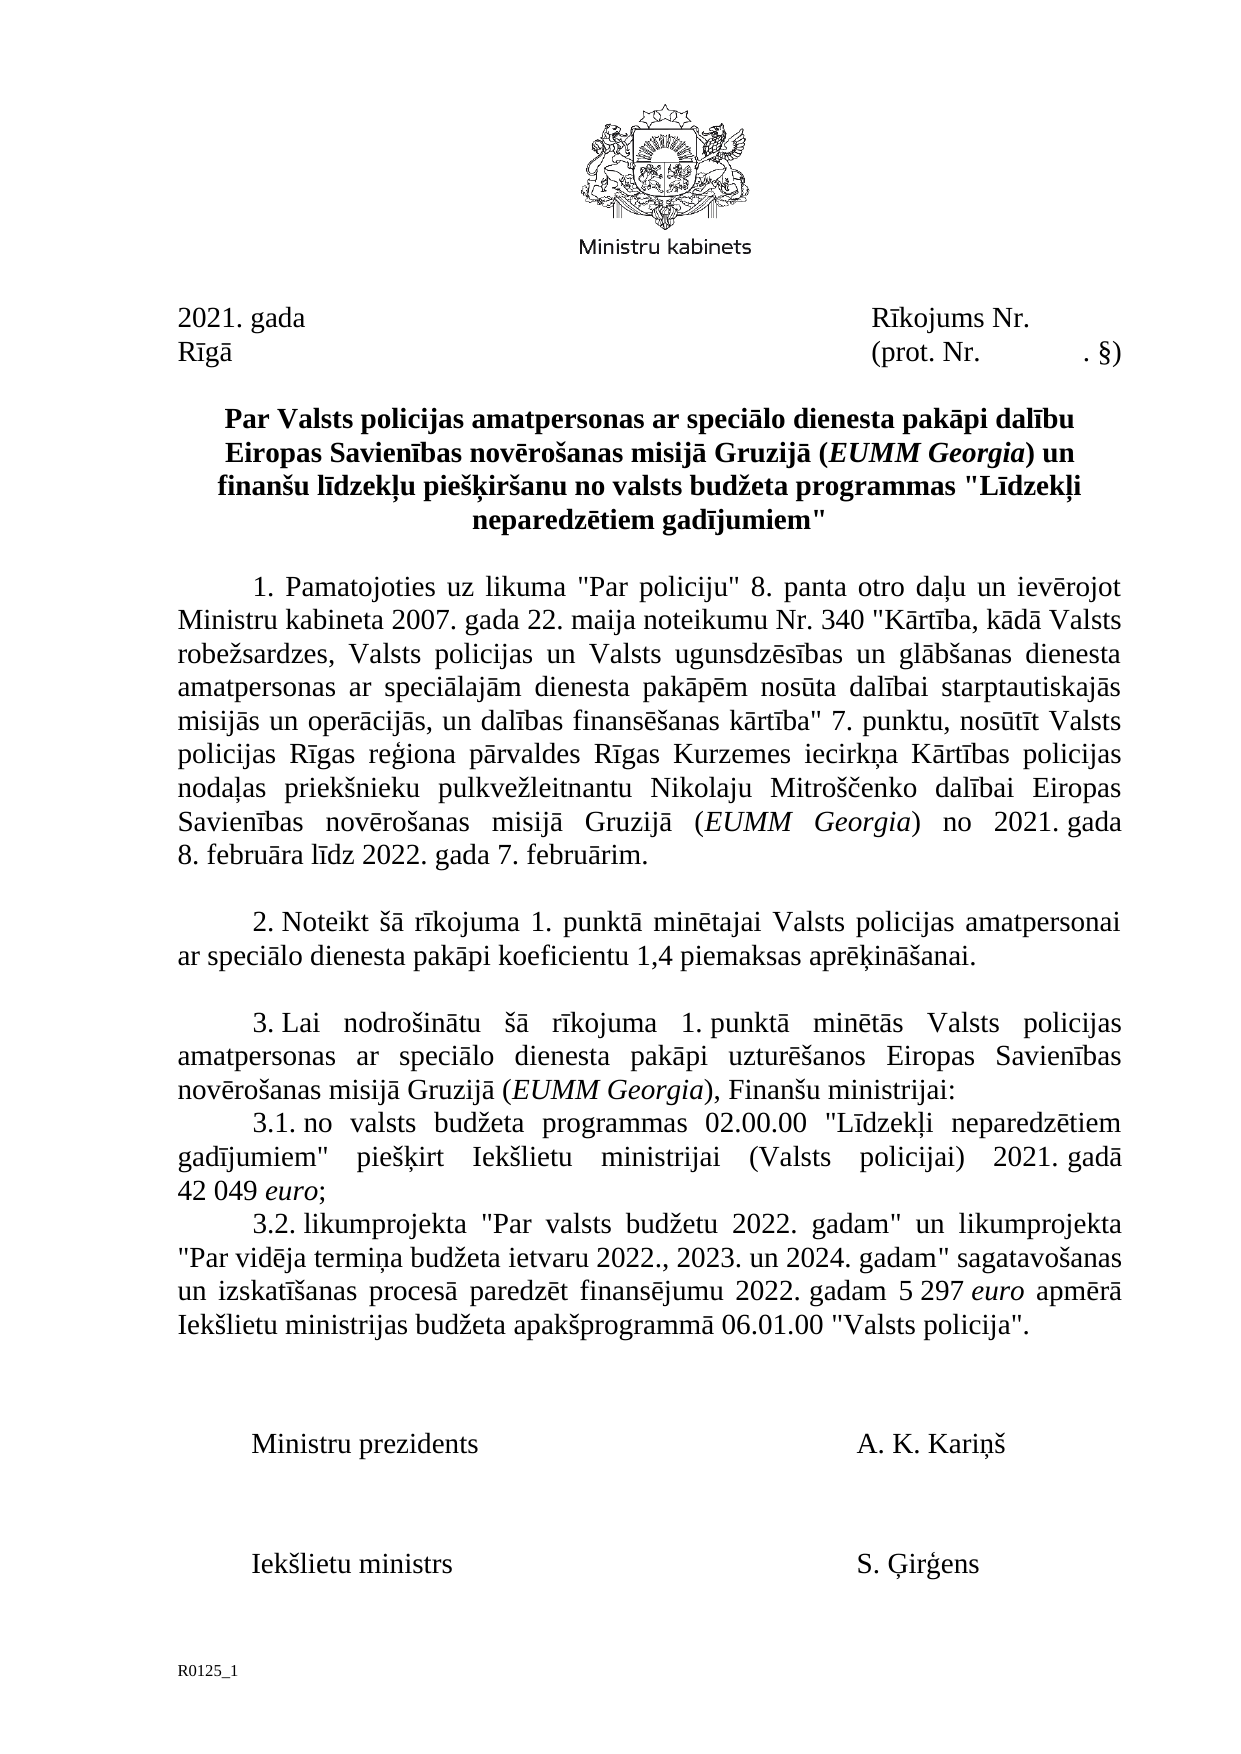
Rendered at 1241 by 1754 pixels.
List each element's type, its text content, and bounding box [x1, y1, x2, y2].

picture [177, 102, 1152, 267]
text 2021. gada Rīkojums Nr. [177, 301, 1122, 334]
text 3.2. likumprojekta "Par valsts budžetu 2022. gadam" un likumprojekta "Par vidēja termiņa budžeta ietvaru 2022., 2023. un 2024. gadam" sagatavošanas un izskatīšanas procesā paredzēt finansējumu 2022. gadam 5 297 euro apmērā Iekšlietu ministrijas budžeta apakšprogrammā 06.01.00 "Valsts policija". [177, 1206, 1122, 1340]
text Rīgā (prot. Nr. . §) [177, 334, 1122, 368]
text 3. Lai nodrošinātu šā rīkojuma 1. punktā minētās Valsts policijas amatpersonas ar speciālo dienesta pakāpi uzturēšanos Eiropas Savienības novērošanas misijā Gruzijā (EUMM Georgia), Finanšu ministrijai: [177, 1005, 1122, 1106]
text Par Valsts policijas amatpersonas ar speciālo dienesta pakāpi dalību Eiropas Savienības novērošanas misijā Gruzijā (EUMM Georgia) un finanšu līdzekļu piešķiršanu no valsts budžeta programmas "Līdzekļi neparedzētiem gadījumiem" [177, 401, 1122, 535]
text 1. Pamatojoties uz likuma "Par policiju" 8. panta otro daļu un ievērojot Ministru kabineta 2007. gada 22. maija noteikumu Nr. 340 "Kārtība, kādā Valsts robežsardzes, Valsts policijas un Valsts ugunsdzēsības un glābšanas dienesta amatpersonas ar speciālajām dienesta pakāpēm nosūta dalībai starptautiskajās misijās un operācijās, un dalības finansēšanas kārtība" 7. punktu, nosūtīt Valsts policijas Rīgas reģiona pārvaldes Rīgas Kurzemes iecirkņa Kārtības policijas nodaļas priekšnieku pulkvežleitnantu Nikolaju Mitroščenko dalībai Eiropas Savienības novērošanas misijā Gruzijā (EUMM Georgia) no 2021. gada 8. februāra līdz 2022. gada 7. februārim. [177, 569, 1122, 871]
text 3.1. no valsts budžeta programmas 02.00.00 "Līdzekļi neparedzētiem gadījumiem" piešķirt Iekšlietu ministrijai (Valsts policijai) 2021. gadā 42 049 euro; [177, 1106, 1122, 1206]
text Ministru prezidents A. K. Kariņš [177, 1427, 1122, 1460]
text Iekšlietu ministrs S. Ģirģens [177, 1546, 1122, 1580]
text 2. Noteikt šā rīkojuma 1. punktā minētajai Valsts policijas amatpersonai ar speciālo dienesta pakāpi koeficientu 1,4 piemaksas aprēķināšanai. [177, 904, 1122, 971]
